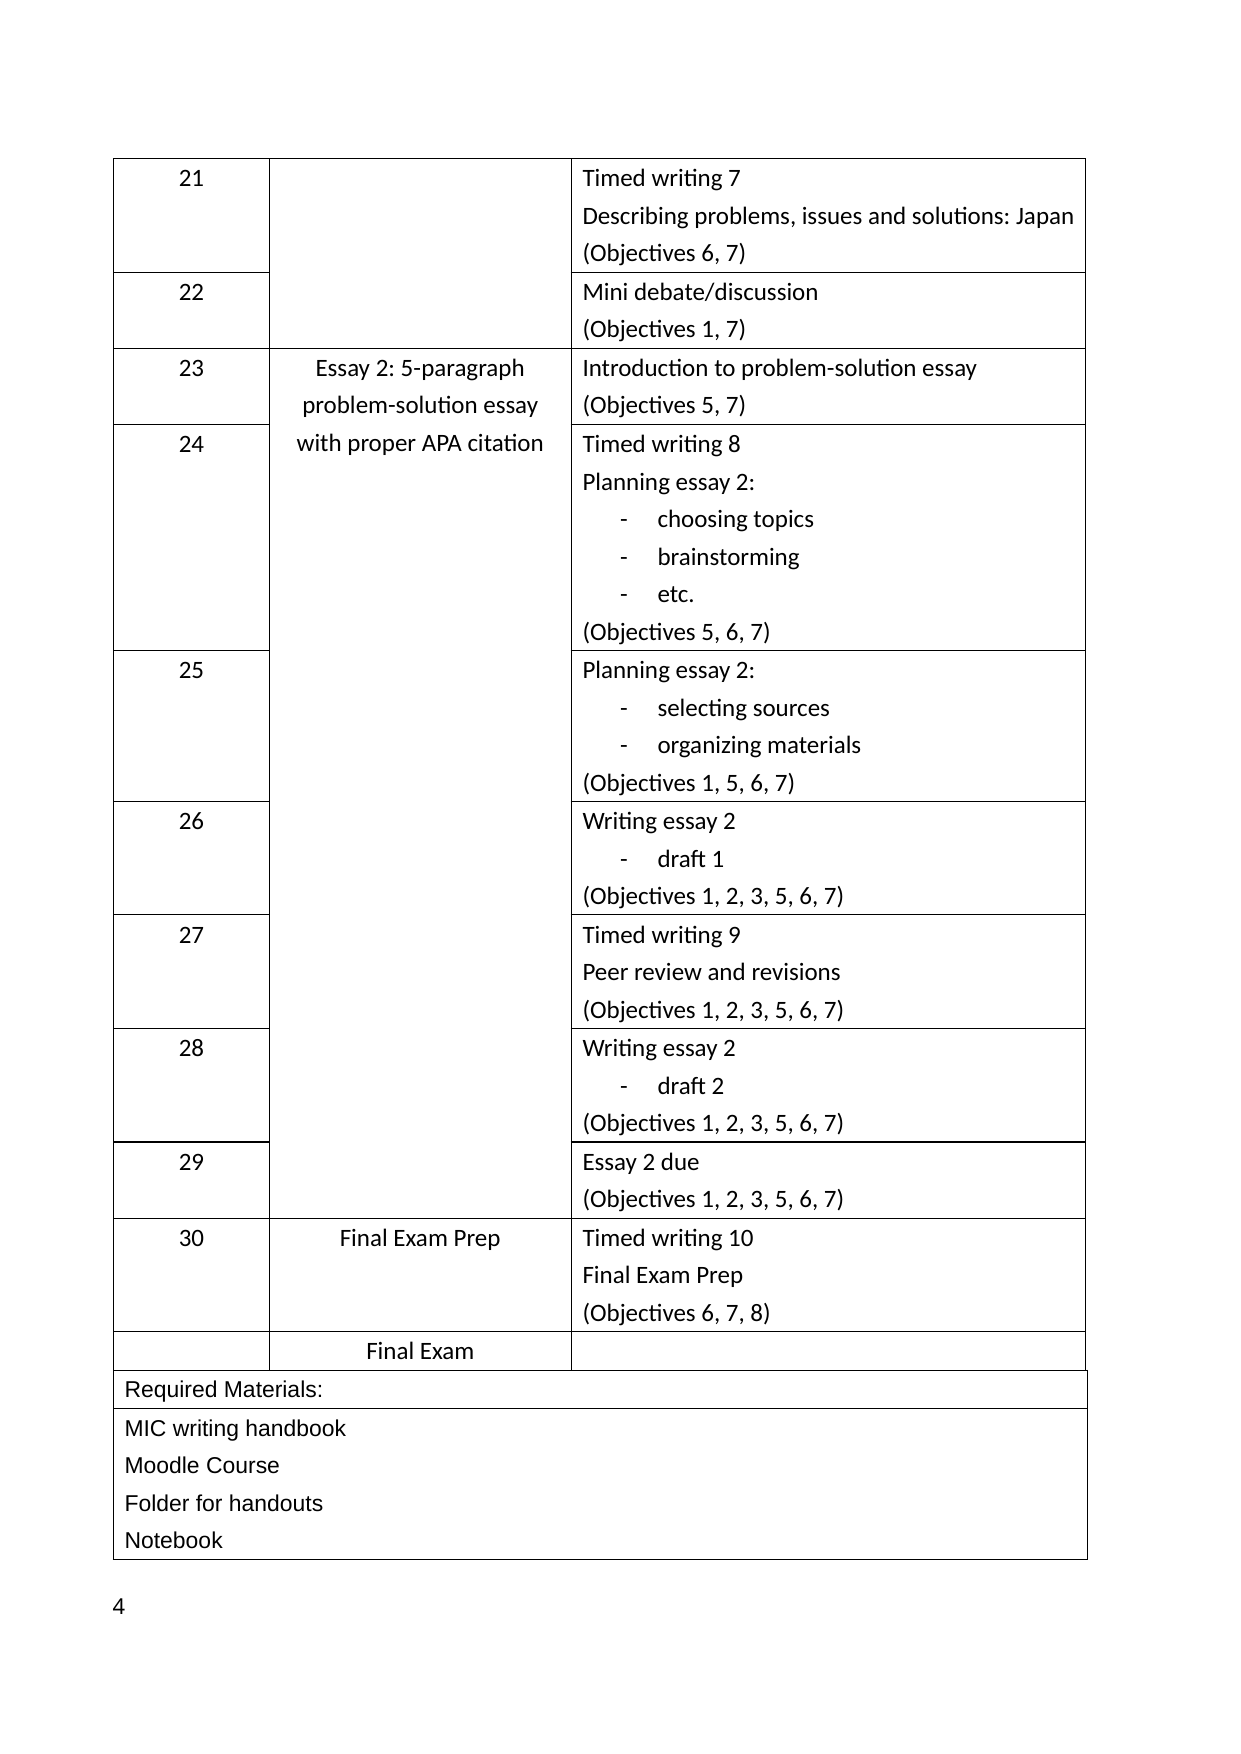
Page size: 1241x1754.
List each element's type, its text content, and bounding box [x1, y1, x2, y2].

table_cell Writing essay 2 draft 1 (Objectives 1, 2, 3, 5, 6, 7) [572, 802, 1085, 914]
table_cell 25 [114, 651, 269, 801]
table_cell Required Materials: [114, 1371, 1087, 1408]
table_cell Writing essay 2 draft 2 (Objectives 1, 2, 3, 5, 6, 7) [572, 1029, 1085, 1141]
table_cell 27 [114, 915, 269, 1028]
table_cell 26 [114, 802, 269, 914]
table_cell Timed writing 10 Final Exam Prep (Objectives 6, 7, 8) [572, 1219, 1085, 1331]
table_cell Mini debate/discussion (Objectives 1, 7) [572, 273, 1085, 348]
table_cell Essay 2 due (Objectives 1, 2, 3, 5, 6, 7) [572, 1143, 1085, 1217]
table_cell Essay 2: 5-paragraph problem-solution essay with proper APA citation [270, 349, 571, 1217]
table_cell 24 [114, 425, 269, 650]
table_cell Introduction to problem-solution essay (Objectives 5, 7) [572, 349, 1085, 424]
table_cell Final Exam Prep [270, 1219, 571, 1331]
table_cell Planning essay 2: selecting sources organizing materials (Objectives 1, 5, 6, 7) [572, 651, 1085, 801]
table_cell Timed writing 7 Describing problems, issues and solutions: Japan (Objectives 6, 7) [572, 159, 1085, 272]
table_cell 23 [114, 349, 269, 424]
table_cell Final Exam [270, 1332, 571, 1369]
table_cell 21 [114, 159, 269, 272]
table_cell 22 [114, 273, 269, 348]
table_cell 28 [114, 1029, 269, 1141]
table_cell Timed writing 8 Planning essay 2: choosing topics brainstorming etc. (Objectives 5, 6, 7) [572, 425, 1085, 650]
table_cell [572, 1332, 1085, 1369]
table_cell [114, 1332, 269, 1369]
table_cell 30 [114, 1219, 269, 1331]
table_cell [114, 1409, 1087, 1559]
table_cell 29 [114, 1143, 269, 1217]
table_cell Timed writing 9 Peer review and revisions (Objectives 1, 2, 3, 5, 6, 7) [572, 915, 1085, 1028]
